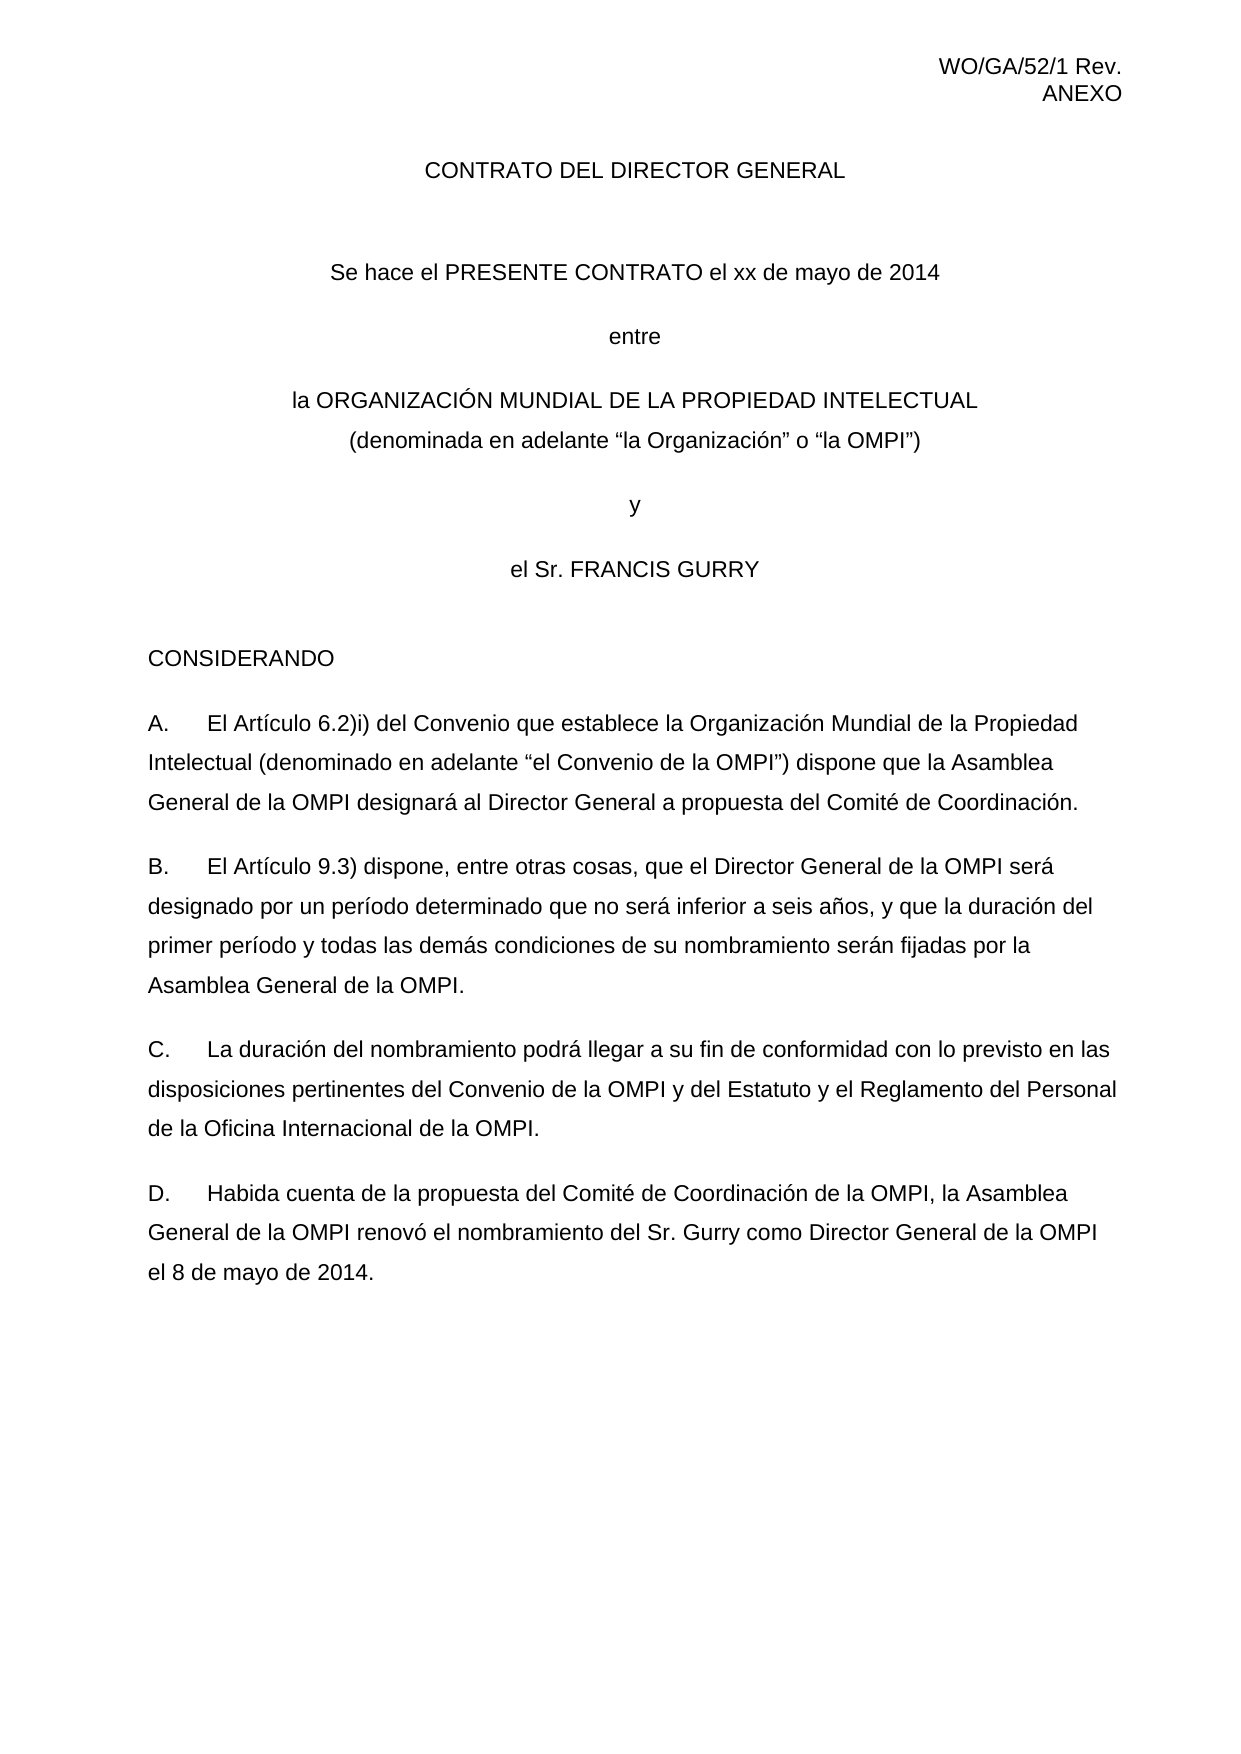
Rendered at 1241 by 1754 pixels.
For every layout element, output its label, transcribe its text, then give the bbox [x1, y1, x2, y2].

text C. La duración del nombramiento podrá llegar a su fin de conformidad con lo previsto en las disposiciones pertinentes del Convenio de la OMPI y del Estatuto y el Reglamento del Personal de la Oficina Internacional de la OMPI. [148, 1036, 1122, 1142]
text CONTRATO DEL DIRECTOR GENERAL [148, 157, 1122, 183]
text entre [148, 323, 1122, 349]
text Se hace el PRESENTE CONTRATO el xx de mayo de 2014 [148, 258, 1122, 285]
text CONSIDERANDO [148, 645, 1122, 672]
text la ORGANIZACIÓN MUNDIAL DE LA PROPIEDAD INTELECTUAL [148, 387, 1122, 414]
text D. Habida cuenta de la propuesta del Comité de Coordinación de la OMPI, la Asamblea General de la OMPI renovó el nombramiento del Sr. Gurry como Director General de la OMPI el 8 de mayo de 2014. [148, 1180, 1122, 1285]
text B. El Artículo 9.3) dispone, entre otras cosas, que el Director General de la OMPI será designado por un período determinado que no será inferior a seis años, y que la duración del primer período y todas las demás condiciones de su nombramiento serán fijadas por la Asamblea General de la OMPI. [148, 853, 1122, 998]
text (denominada en adelante “la Organización” o “la OMPI”) [148, 427, 1122, 453]
text el Sr. FRANCIS GURRY [148, 556, 1122, 582]
text A. El Artículo 6.2)i) del Convenio que establece la Organización Mundial de la Propiedad Intelectual (denominado en adelante “el Convenio de la OMPI”) dispone que la Asamblea General de la OMPI designará al Director General a propuesta del Comité de Coordinación. [148, 710, 1122, 815]
text y [148, 491, 1122, 518]
